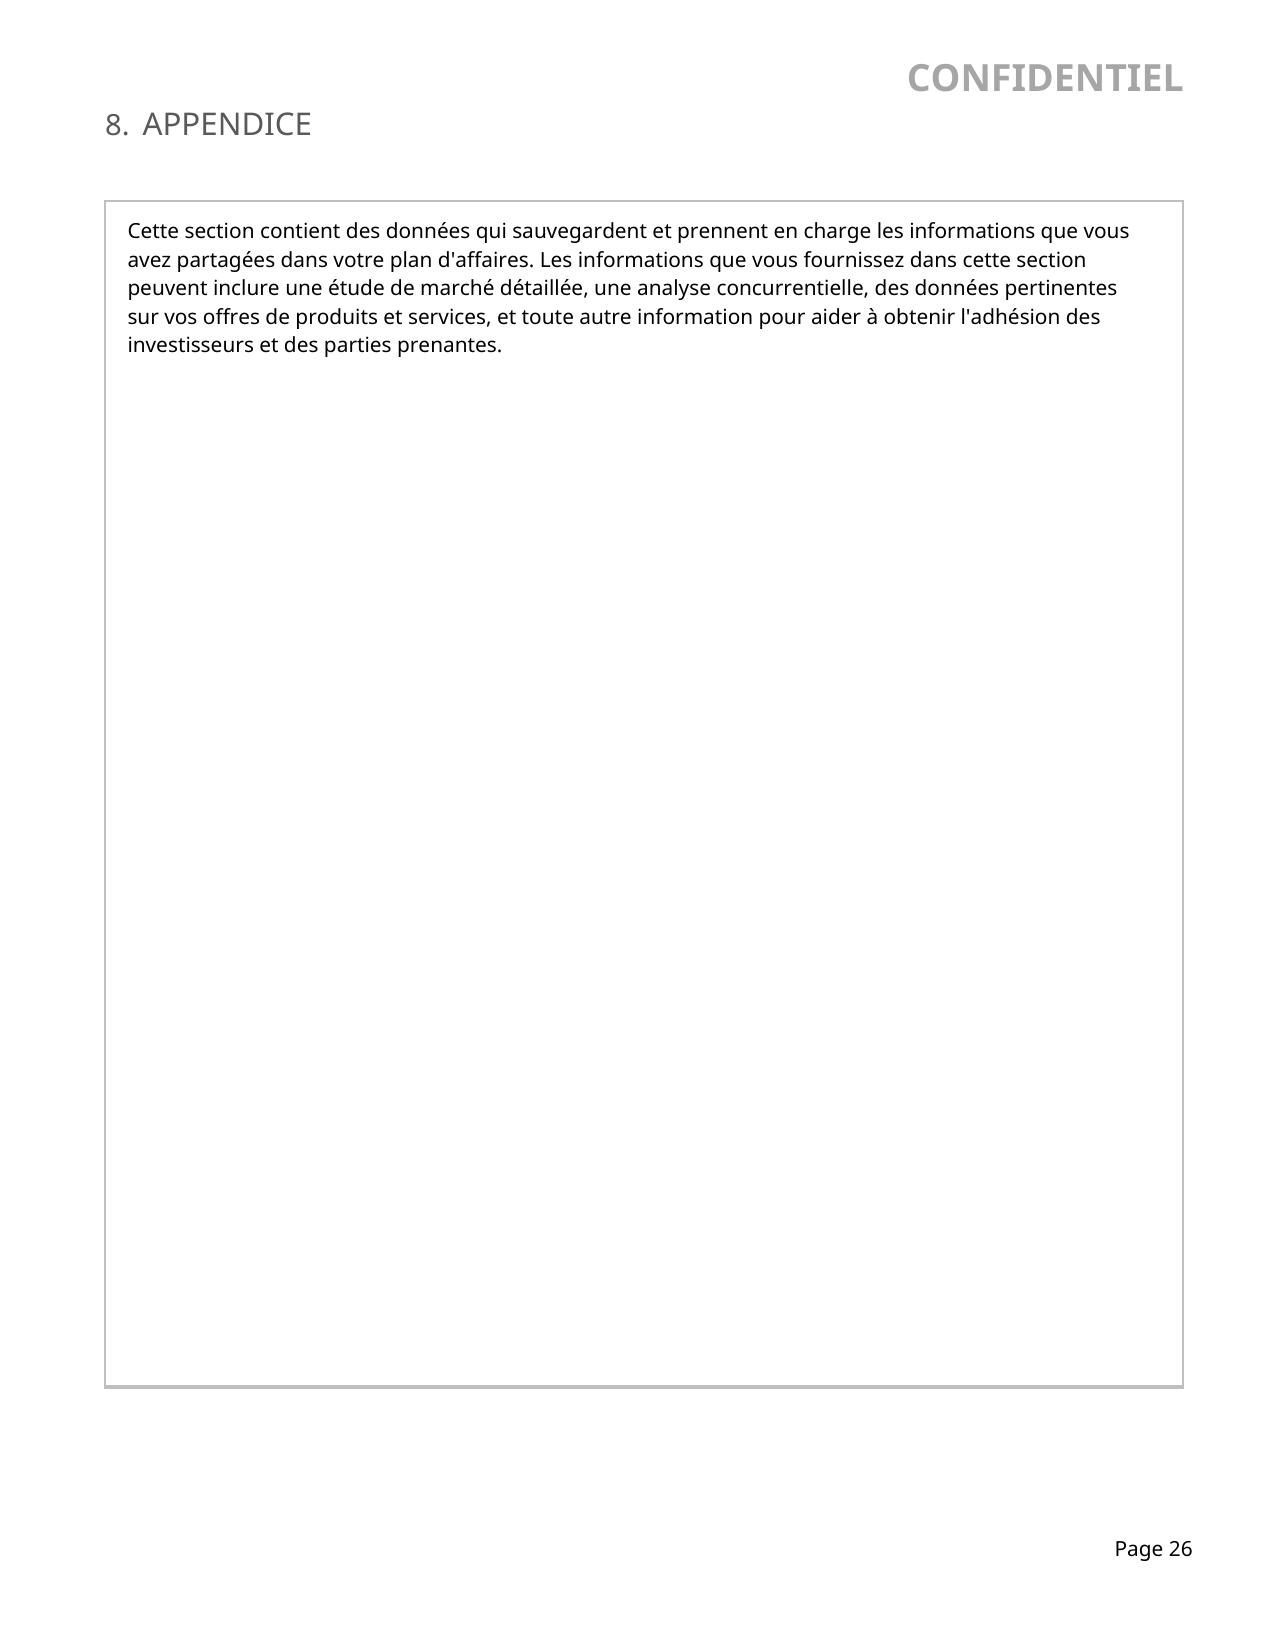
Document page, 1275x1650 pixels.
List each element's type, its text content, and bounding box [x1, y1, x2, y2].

subtitle APPENDICE [105, 102, 1200, 145]
table_header Cette section contient des données qui sauvegardent et prennent en charge les informations que vous avez partagées dans votre plan d'affaires. Les informations que vous fournissez dans cette section peuvent inclure une étude de marché détaillée, une analyse concurrentielle, des données pertinentes sur vos offres de produits et services, et toute autre information pour aider à obtenir l'adhésion des investisseurs et des parties prenantes. [106, 202, 1182, 1384]
